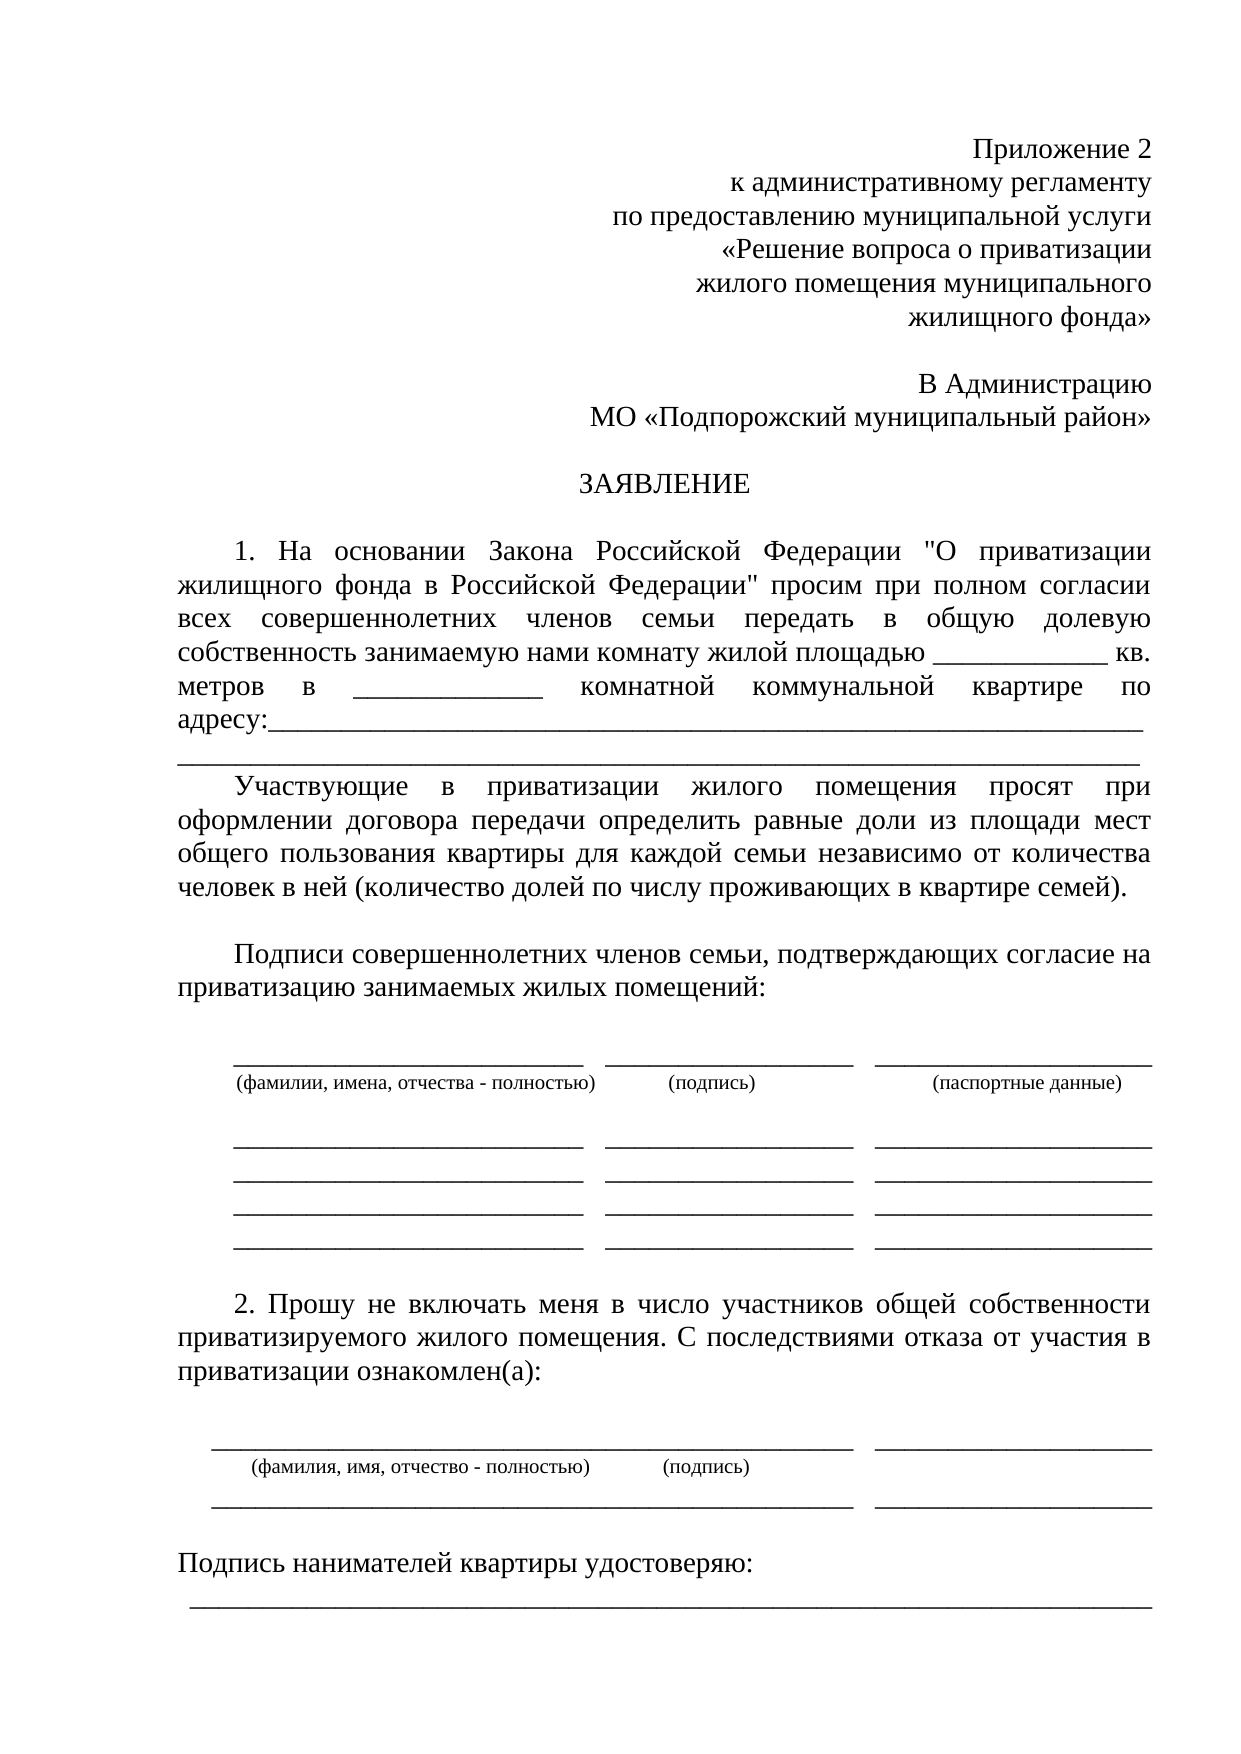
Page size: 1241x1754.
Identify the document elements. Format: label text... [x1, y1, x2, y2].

text ________________________ _________________ ___________________ [177, 1152, 1152, 1185]
text по предоставлению муниципальной услуги [177, 198, 1152, 232]
text ________________________ _________________ ___________________ [177, 1185, 1152, 1219]
text Подпись нанимателей квартиры удостоверяю: [177, 1545, 1152, 1578]
text ________________________ _________________ ___________________ [177, 1037, 1152, 1070]
text ________________________ _________________ ___________________ [177, 1118, 1152, 1152]
text жилого помещения муниципального [177, 265, 1152, 299]
text к административному регламенту [177, 164, 1152, 198]
text ____________________________________________ ___________________ [177, 1478, 1152, 1511]
text жилищного фонда» [177, 299, 1152, 332]
text 2. Прошу не включать меня в число участников общей собственности приватизируемого жилого помещения. С последствиями отказа от участия в приватизации ознакомлен(а): [177, 1286, 1152, 1387]
text (фамилия, имя, отчество - полностью) (подпись) [177, 1454, 1152, 1478]
text ________________________ _________________ ___________________ [177, 1219, 1152, 1252]
text 1. На основании Закона Российской Федерации "О приватизации жилищного фонда в Российской Федерации" просим при полном согласии всех совершеннолетних членов семьи передать в общую долевую собственность занимаемую нами комнату жилой площадью ____________ кв. метров в _____________ комнатной коммунальной квартире по адресу:____________________________________________________________ [177, 533, 1152, 735]
text (фамилии, имена, отчества - полностью) (подпись) (паспортные данные) [177, 1070, 1152, 1094]
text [177, 1578, 1152, 1612]
text В Администрацию [177, 366, 1152, 399]
text __________________________________________________________________ [177, 735, 1152, 768]
text Приложение 2 [177, 131, 1152, 164]
text «Решение вопроса о приватизации [177, 232, 1152, 265]
text МО «Подпорожский муниципальный район» [177, 399, 1152, 433]
text ____________________________________________ ___________________ [177, 1420, 1152, 1454]
text ЗАЯВЛЕНИЕ [177, 466, 1152, 500]
text Участвующие в приватизации жилого помещения просят при оформлении договора передачи определить равные доли из площади мест общего пользования квартиры для каждой семьи независимо от количества человек в ней (количество долей по числу проживающих в квартире семей). [177, 768, 1152, 902]
text Подписи совершеннолетних членов семьи, подтверждающих согласие на приватизацию занимаемых жилых помещений: [177, 936, 1152, 1003]
